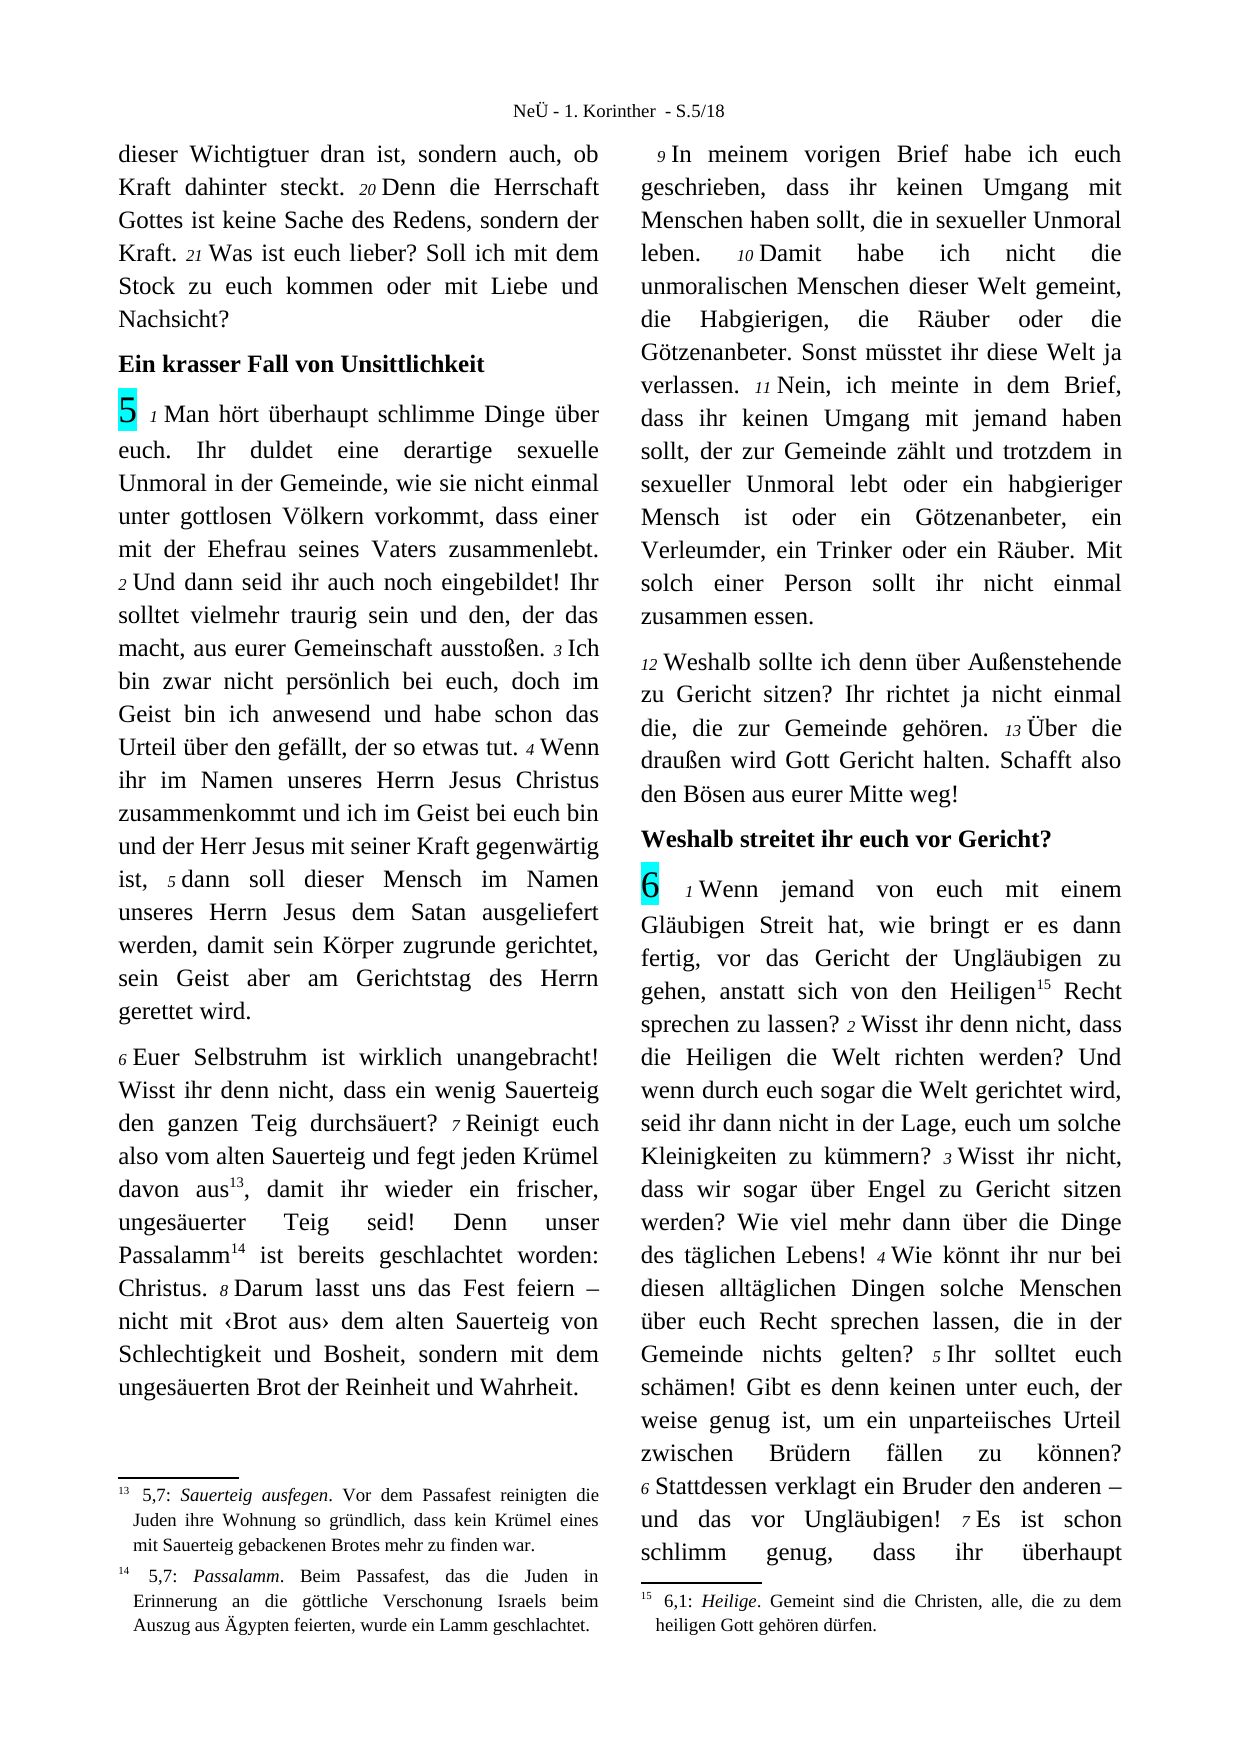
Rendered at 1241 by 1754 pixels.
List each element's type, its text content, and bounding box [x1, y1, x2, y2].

text 12 Weshalb sollte ich denn über Außenstehende zu Gericht sitzen? Ihr richtet ja nicht einmal die, die zur Gemeinde gehören. 13 Über die draußen wird Gott Gericht halten. Schafft also den Bösen aus eurer Mitte weg! [641, 647, 1122, 807]
text Ein krasser Fall von Unsittlichkeit [118, 349, 599, 378]
text 5 1 Man hört überhaupt schlimme Dinge über euch. Ihr duldet eine derartige sexuelle Unmoral in der Gemeinde, wie sie nicht einmal unter gottlosen Völkern vorkommt, dass einer mit der Ehefrau seines Vaters zusammenlebt. 2 Und dann seid ihr auch noch eingebildet! Ihr solltet vielmehr traurig sein und den, der das macht, aus eurer Gemeinschaft ausstoßen. 3 Ich bin zwar nicht persönlich bei euch, doch im Geist bin ich anwesend und habe schon das Urteil über den gefällt, der so etwas tut. 4 Wenn ihr im Namen unseres Herrn Jesus Christus zusammenkommt und ich im Geist bei euch bin und der Herr Jesus mit seiner Kraft gegenwärtig ist, 5 dann soll dieser Mensch im Namen unseres Herrn Jesus dem Satan ausgeliefert werden, damit sein Körper zugrunde gerichtet, sein Geist aber am Gerichtstag des Herrn gerettet wird. [118, 387, 599, 1025]
text Weshalb streitet ihr euch vor Gericht? [641, 824, 1122, 853]
text 6 Euer Selbstruhm ist wirklich unangebracht! Wisst ihr denn nicht, dass ein wenig Sauerteig den ganzen Teig durchsäuert? 7 Reinigt euch also vom alten Sauerteig und fegt jeden Krümel davon aus, damit ihr wieder ein frischer, ungesäuerter Teig seid! Denn unser Passalamm ist bereits geschlachtet worden: Christus. 8 Darum lasst uns das Fest feiern – nicht mit ‹Brot aus› dem alten Sauerteig von Schlechtigkeit und Bosheit, sondern mit dem ungesäuerten Brot der Reinheit und Wahrheit. [118, 1042, 599, 1401]
text 9 In meinem vorigen Brief habe ich euch geschrieben, dass ihr keinen Umgang mit Menschen haben sollt, die in sexueller Unmoral leben. 10 Damit habe ich nicht die unmoralischen Menschen dieser Welt gemeint, die Habgierigen, die Räuber oder die Götzenanbeter. Sonst müsstet ihr diese Welt ja verlassen. 11 Nein, ich meinte in dem Brief, dass ihr keinen Umgang mit jemand haben sollt, der zur Gemeinde zählt und trotzdem in sexueller Unmoral lebt oder ein habgieriger Mensch ist oder ein Götzenanbeter, ein Verleumder, ein Trinker oder ein Räuber. Mit solch einer Person sollt ihr nicht einmal zusammen essen. [641, 139, 1122, 630]
